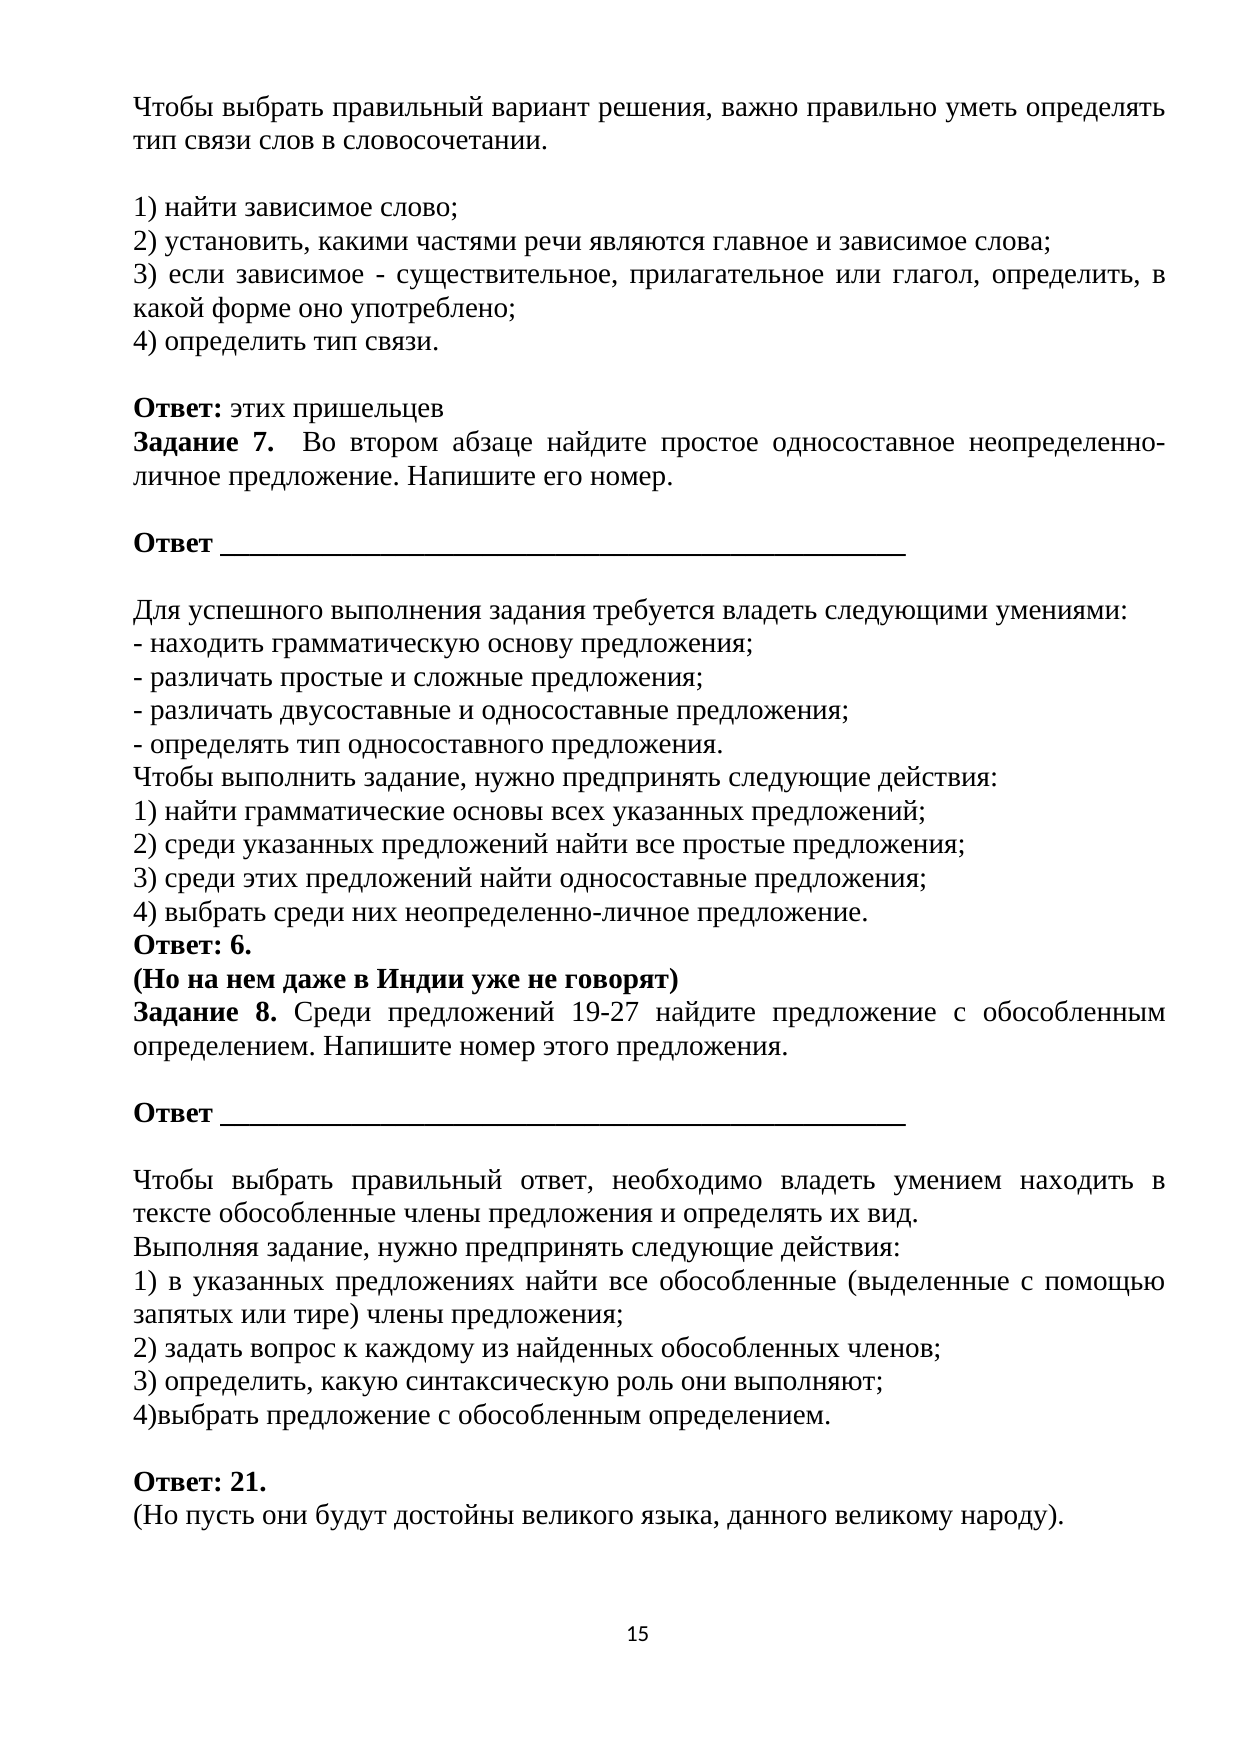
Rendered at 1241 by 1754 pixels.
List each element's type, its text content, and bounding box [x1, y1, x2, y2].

text (Но на нем даже в Индии уже не говорят) [133, 961, 1167, 994]
text 2) задать вопрос к каждому из найденных обособленных членов; [133, 1330, 1167, 1363]
text 3) среди этих предложений найти односоставные предложения; [133, 860, 1167, 894]
text 3) определить, какую синтаксическую роль они выполняют; [133, 1363, 1167, 1397]
text - различать простые и сложные предложения; [133, 659, 1167, 692]
text Чтобы выбрать правильный вариант решения, важно правильно уметь определять тип связи слов в словосочетании. [133, 89, 1167, 156]
text Ответ: этих пришельцев [133, 391, 1167, 424]
text 1) найти зависимое слово; [133, 189, 1167, 223]
text (Но пусть они будут достойны великого языка, данного великому народу). [133, 1497, 1167, 1531]
text Ответ: 6. [133, 927, 1167, 961]
text Задание 7. Во втором абзаце найдите простое односоставное неопределенно-личное предложение. Напишите его номер. [133, 424, 1167, 491]
text 2) установить, какими частями речи являются главное и зависимое слова; [133, 223, 1167, 256]
text Для успешного выполнения задания требуется владеть следующими умениями: [133, 592, 1167, 625]
text - находить грамматическую основу предложения; [133, 625, 1167, 659]
text Чтобы выбрать правильный ответ, необходимо владеть умением находить в тексте обособленные члены предложения и определять их вид. [133, 1162, 1167, 1229]
text 1) найти грамматические основы всех указанных предложений; [133, 793, 1167, 827]
text 1) в указанных предложениях найти все обособленные (выделенные с помощью запятых или тире) члены предложения; [133, 1263, 1167, 1330]
text Чтобы выполнить задание, нужно предпринять следующие действия: [133, 759, 1167, 793]
text 4)выбрать предложение с обособленным определением. [133, 1397, 1167, 1430]
text 2) среди указанных предложений найти все простые предложения; [133, 827, 1167, 860]
text 4) выбрать среди них неопределенно-личное предложение. [133, 894, 1167, 927]
text Ответ _______________________________________________ [133, 525, 1167, 558]
text Выполняя задание, нужно предпринять следующие действия: [133, 1229, 1167, 1263]
text - различать двусоставные и односоставные предложения; [133, 692, 1167, 726]
text Ответ: 21. [133, 1464, 1167, 1497]
text 3) если зависимое - существительное, прилагательное или глагол, определить, в какой форме оно употреблено; [133, 256, 1167, 323]
text Ответ _______________________________________________ [133, 1095, 1167, 1128]
text Задание 8. Среди предложений 19-27 найдите предложение с обособленным определением. Напишите номер этого предложения. [133, 994, 1167, 1061]
text - определять тип односоставного предложения. [133, 726, 1167, 759]
text 4) определить тип связи. [133, 323, 1167, 357]
